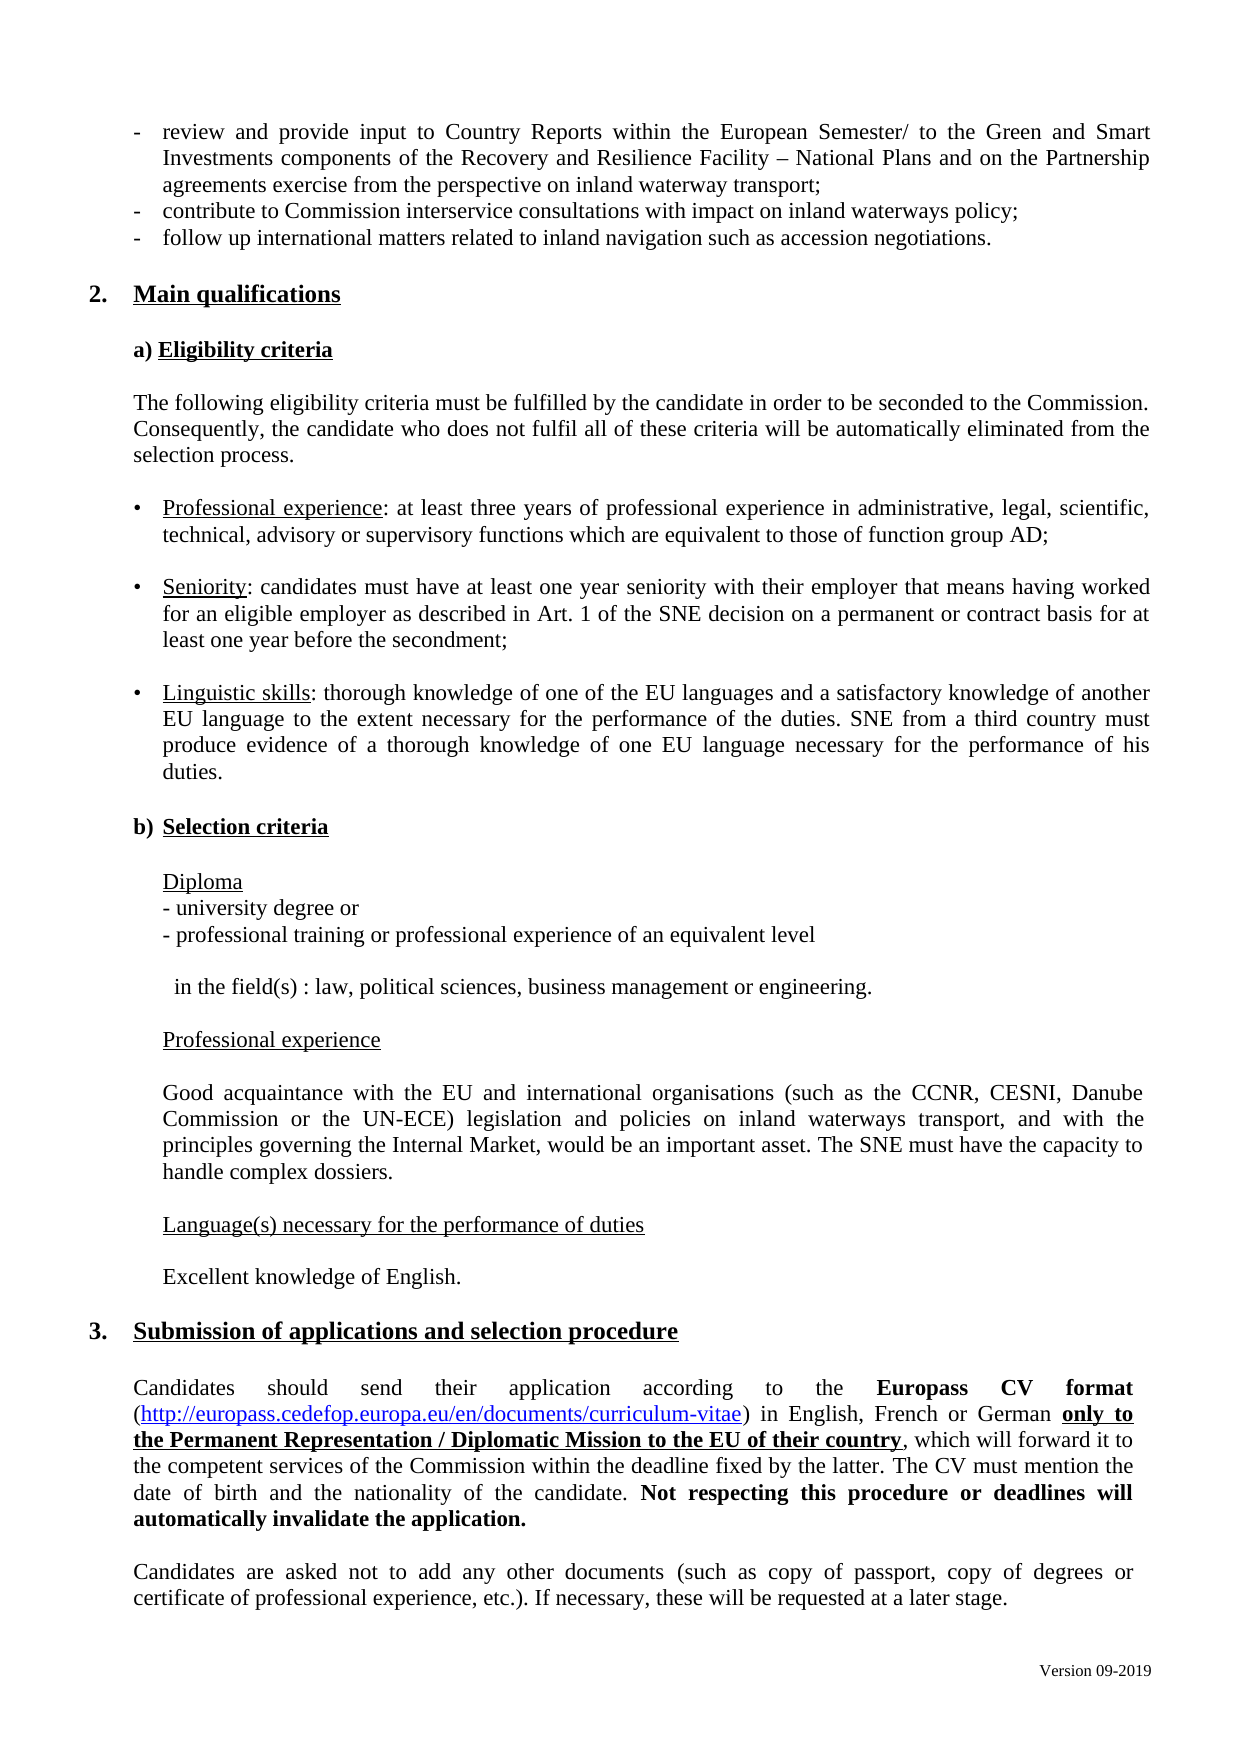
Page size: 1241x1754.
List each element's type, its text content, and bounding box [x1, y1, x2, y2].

text Candidates should send their application according to the Europass CV format (http://europass.cedefop.europa.eu/en/documents/curriculum-vitae) in English, French or German only to the Permanent Representation / Diplomatic Mission to the EU of their country, which will forward it to the competent services of the Commission within the deadline fixed by the latter. The CV must mention the date of birth and the nationality of the candidate. Not respecting this procedure or deadlines will automatically invalidate the application. [133, 1373, 1133, 1532]
text Diploma [162, 868, 1145, 894]
text - follow up international matters related to inland navigation such as accession negotiations. [133, 223, 1152, 250]
text Excellent knowledge of English. [162, 1263, 1145, 1290]
text • Linguistic skills: thorough knowledge of one of the EU languages and a satisfactory knowledge of another EU language to the extent necessary for the performance of the duties. SNE from a third country must produce evidence of a thorough knowledge of one EU language necessary for the performance of his duties. [133, 679, 1152, 784]
text a) Eligibility criteria [133, 336, 1152, 362]
text Language(s) necessary for the performance of duties [162, 1211, 1145, 1237]
text Candidates are asked not to add any other documents (such as copy of passport, copy of degrees or certificate of professional experience, etc.). If necessary, these will be requested at a later stage. [133, 1558, 1135, 1611]
text - contribute to Commission interservice consultations with impact on inland waterways policy; [133, 197, 1152, 223]
text • Professional experience: at least three years of professional experience in administrative, legal, scientific, technical, advisory or supervisory functions which are equivalent to those of function group AD; [133, 494, 1152, 547]
text 2. Main qualifications [89, 279, 1152, 307]
text Good acquaintance with the EU and international organisations (such as the CCNR, CESNI, Danube Commission or the UN-ECE) legislation and policies on inland waterways transport, and with the principles governing the Internal Market, would be an important asset. The SNE must have the capacity to handle complex dossiers. [162, 1079, 1145, 1184]
text in the field(s) : law, political sciences, business management or engineering. [162, 973, 1145, 1000]
text Professional experience [162, 1026, 1145, 1052]
text 3. Submission of applications and selection procedure [89, 1316, 1152, 1345]
text - professional training or professional experience of an equivalent level [162, 921, 1014, 947]
text The following eligibility criteria must be fulfilled by the candidate in order to be seconded to the Commission. Consequently, the candidate who does not fulfil all of these criteria will be automatically eliminated from the selection process. [133, 389, 1152, 468]
text • Seniority: candidates must have at least one year seniority with their employer that means having worked for an eligible employer as described in Art. 1 of the SNE decision on a permanent or contract basis for at least one year before the secondment; [133, 573, 1152, 652]
text - university degree or [162, 894, 1014, 921]
text - review and provide input to Country Reports within the European Semester/ to the Green and Smart Investments components of the Recovery and Resilience Facility – National Plans and on the Partnership agreements exercise from the perspective on inland waterway transport; [133, 118, 1152, 197]
text b) Selection criteria [133, 813, 1014, 839]
